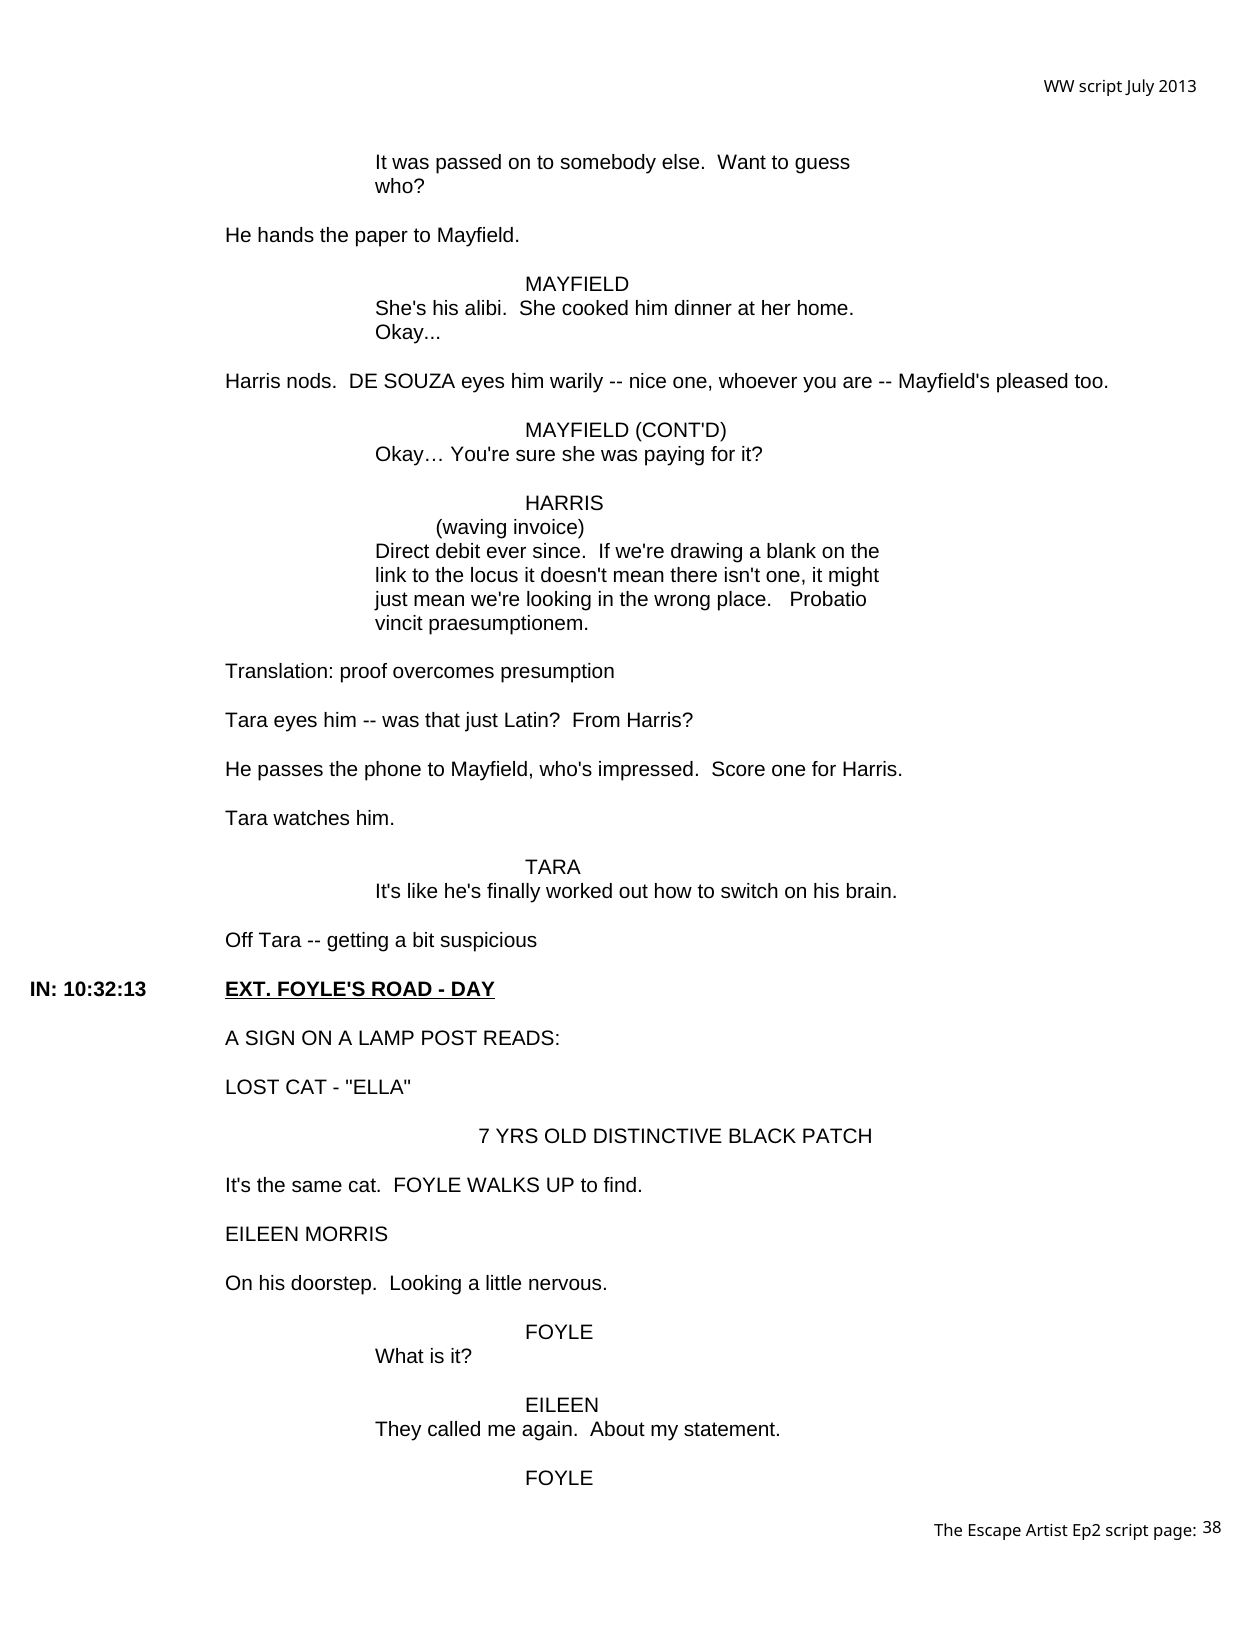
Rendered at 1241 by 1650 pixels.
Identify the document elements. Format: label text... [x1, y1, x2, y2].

text Tara eyes him -- was that just Latin? From Harris? [225, 708, 1126, 732]
text TARA [525, 855, 1088, 879]
text EILEEN [525, 1393, 1088, 1417]
text Harris nods. DE SOUZA eyes him warily -- nice one, whoever you are -- Mayfield's pleased too. [225, 369, 1126, 393]
text A SIGN ON A LAMP POST READS: [225, 1026, 1126, 1050]
text Tara watches him. [225, 806, 1126, 830]
text FOYLE [525, 1466, 1088, 1489]
text It was passed on to somebody else. Want to guess who? [375, 150, 898, 198]
text On his doorstep. Looking a little nervous. [225, 1271, 1126, 1295]
text EILEEN MORRIS [225, 1222, 1126, 1246]
text MAYFIELD [525, 272, 1088, 296]
text What is it? [375, 1344, 898, 1368]
text It's like he's finally worked out how to switch on his brain. [375, 879, 898, 903]
subtitle IN: 10:32:13 EXT. foyle's road - day [29, 977, 1126, 1001]
text MAYFIELD (CONT'D) [525, 418, 1088, 442]
text He hands the paper to Mayfield. [225, 223, 1126, 247]
text 7 YRS OLD DISTINCTIVE BLACK PATCH [225, 1124, 1126, 1148]
text FoYLE [525, 1320, 1088, 1344]
text Okay… You're sure she was paying for it? [375, 442, 898, 466]
text (waving invoice) [435, 514, 826, 538]
text Direct debit ever since. If we're drawing a blank on the link to the locus it doesn't mean there isn't one, it might just mean we're looking in the wrong place. Probatio vincit praesumptionem. [375, 538, 898, 634]
text LOST CAT - "ELLA" [225, 1075, 1126, 1099]
text Translation: proof overcomes presumption [225, 659, 1126, 683]
text It's the same cat. FOYLE WALKS UP to find. [225, 1173, 1126, 1197]
text She's his alibi. She cooked him dinner at her home. Okay... [375, 296, 898, 344]
text HarriS [525, 491, 1088, 514]
text Off Tara -- getting a bit suspicious [225, 928, 1126, 952]
text They called me again. About my statement. [375, 1417, 898, 1441]
text He passes the phone to Mayfield, who's impressed. Score one for Harris. [225, 757, 1126, 781]
